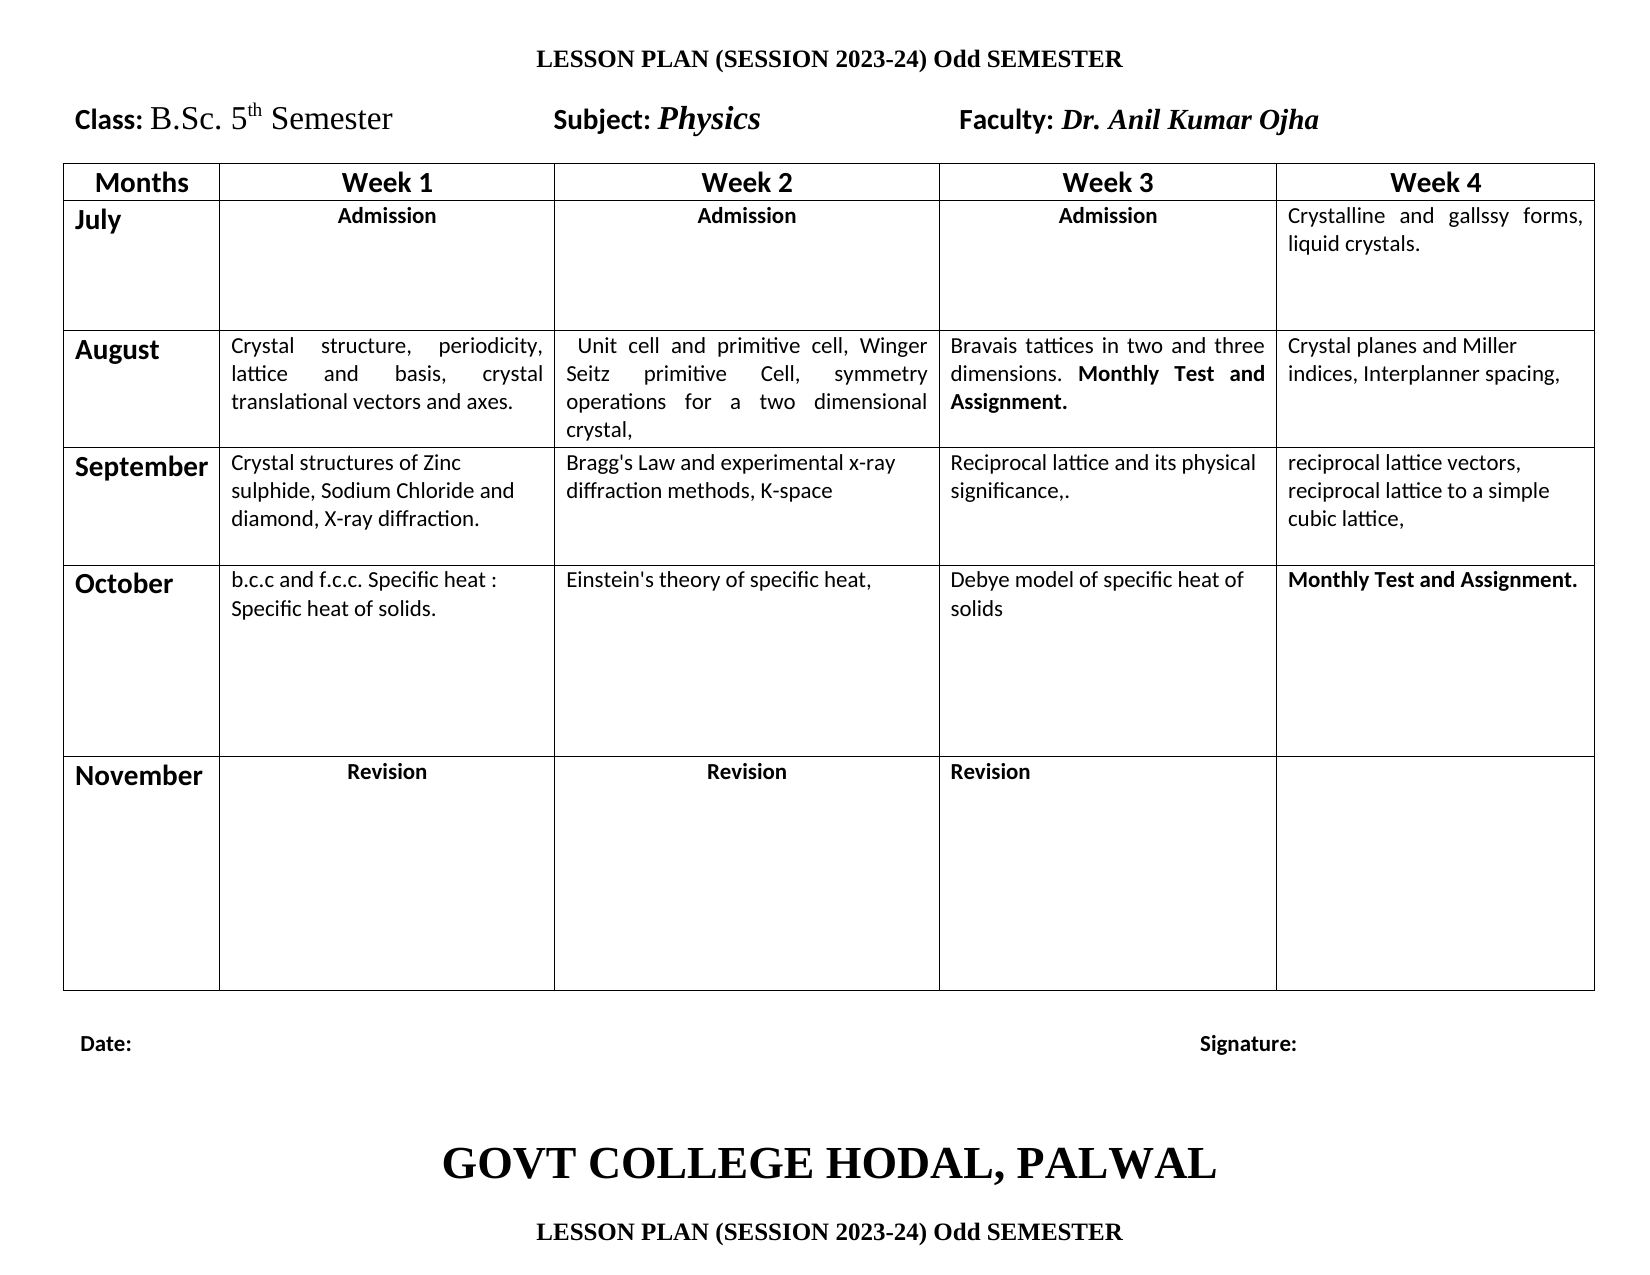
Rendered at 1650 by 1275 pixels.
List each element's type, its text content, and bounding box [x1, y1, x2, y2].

text Class: B.Sc. 5th Semester Subject: Physics Faculty: Dr. Anil Kumar Ojha [75, 98, 1584, 137]
text LESSON PLAN (SESSION 2023-24) Odd SEMESTER [75, 1217, 1584, 1246]
table_cell Unit cell and primitive cell, Winger Seitz primitive Cell, symmetry operations for a two dimensional crystal, [555, 331, 939, 447]
table_cell Admission [220, 201, 554, 330]
text LESSON PLAN (SESSION 2023-24) Odd SEMESTER [75, 44, 1584, 73]
table_cell reciprocal lattice vectors, reciprocal lattice to a simple cubic lattice, [1277, 448, 1594, 564]
table_cell Revision [220, 757, 554, 990]
table_header Week 3 [940, 164, 1276, 200]
table_cell b.c.c and f.c.c. Specific heat : Specific heat of solids. [220, 566, 554, 756]
table_cell July [64, 201, 219, 330]
table_cell Crystal structures of Zinc sulphide, Sodium Chloride and diamond, X-ray diffraction. [220, 448, 554, 564]
table_cell Einstein's theory of specific heat, [555, 566, 939, 756]
table_cell [1277, 757, 1594, 990]
table_cell Revision [940, 757, 1276, 990]
table_header Months [64, 164, 219, 200]
table_cell Revision [555, 757, 939, 990]
table_header Week 4 [1277, 164, 1594, 200]
table_cell Crystalline and gallssy forms, liquid crystals. [1277, 201, 1594, 330]
table_cell Bravais tattices in two and three dimensions. Monthly Test and Assignment. [940, 331, 1276, 447]
table_header Week 1 [220, 164, 554, 200]
text GOVT COLLEGE HODAL, PALWAL [75, 1136, 1584, 1188]
table_cell Bragg's Law and experimental x-ray diffraction methods, K-space [555, 448, 939, 564]
table_cell Reciprocal lattice and its physical significance,. [940, 448, 1276, 564]
table_cell November [64, 757, 219, 990]
table_cell Monthly Test and Assignment. [1277, 566, 1594, 756]
table_cell Debye model of specific heat of solids [940, 566, 1276, 756]
table_cell October [64, 566, 219, 756]
table_cell Crystal structure, periodicity, lattice and basis, crystal translational vectors and axes. [220, 331, 554, 447]
table_header Week 2 [555, 164, 939, 200]
text Date: Signature: [75, 1029, 1584, 1058]
table_cell Admission [940, 201, 1276, 330]
table_cell Admission [555, 201, 939, 330]
table_cell September [64, 448, 219, 564]
table_cell August [64, 331, 219, 447]
table_cell Crystal planes and Miller indices, Interplanner spacing, [1277, 331, 1594, 447]
